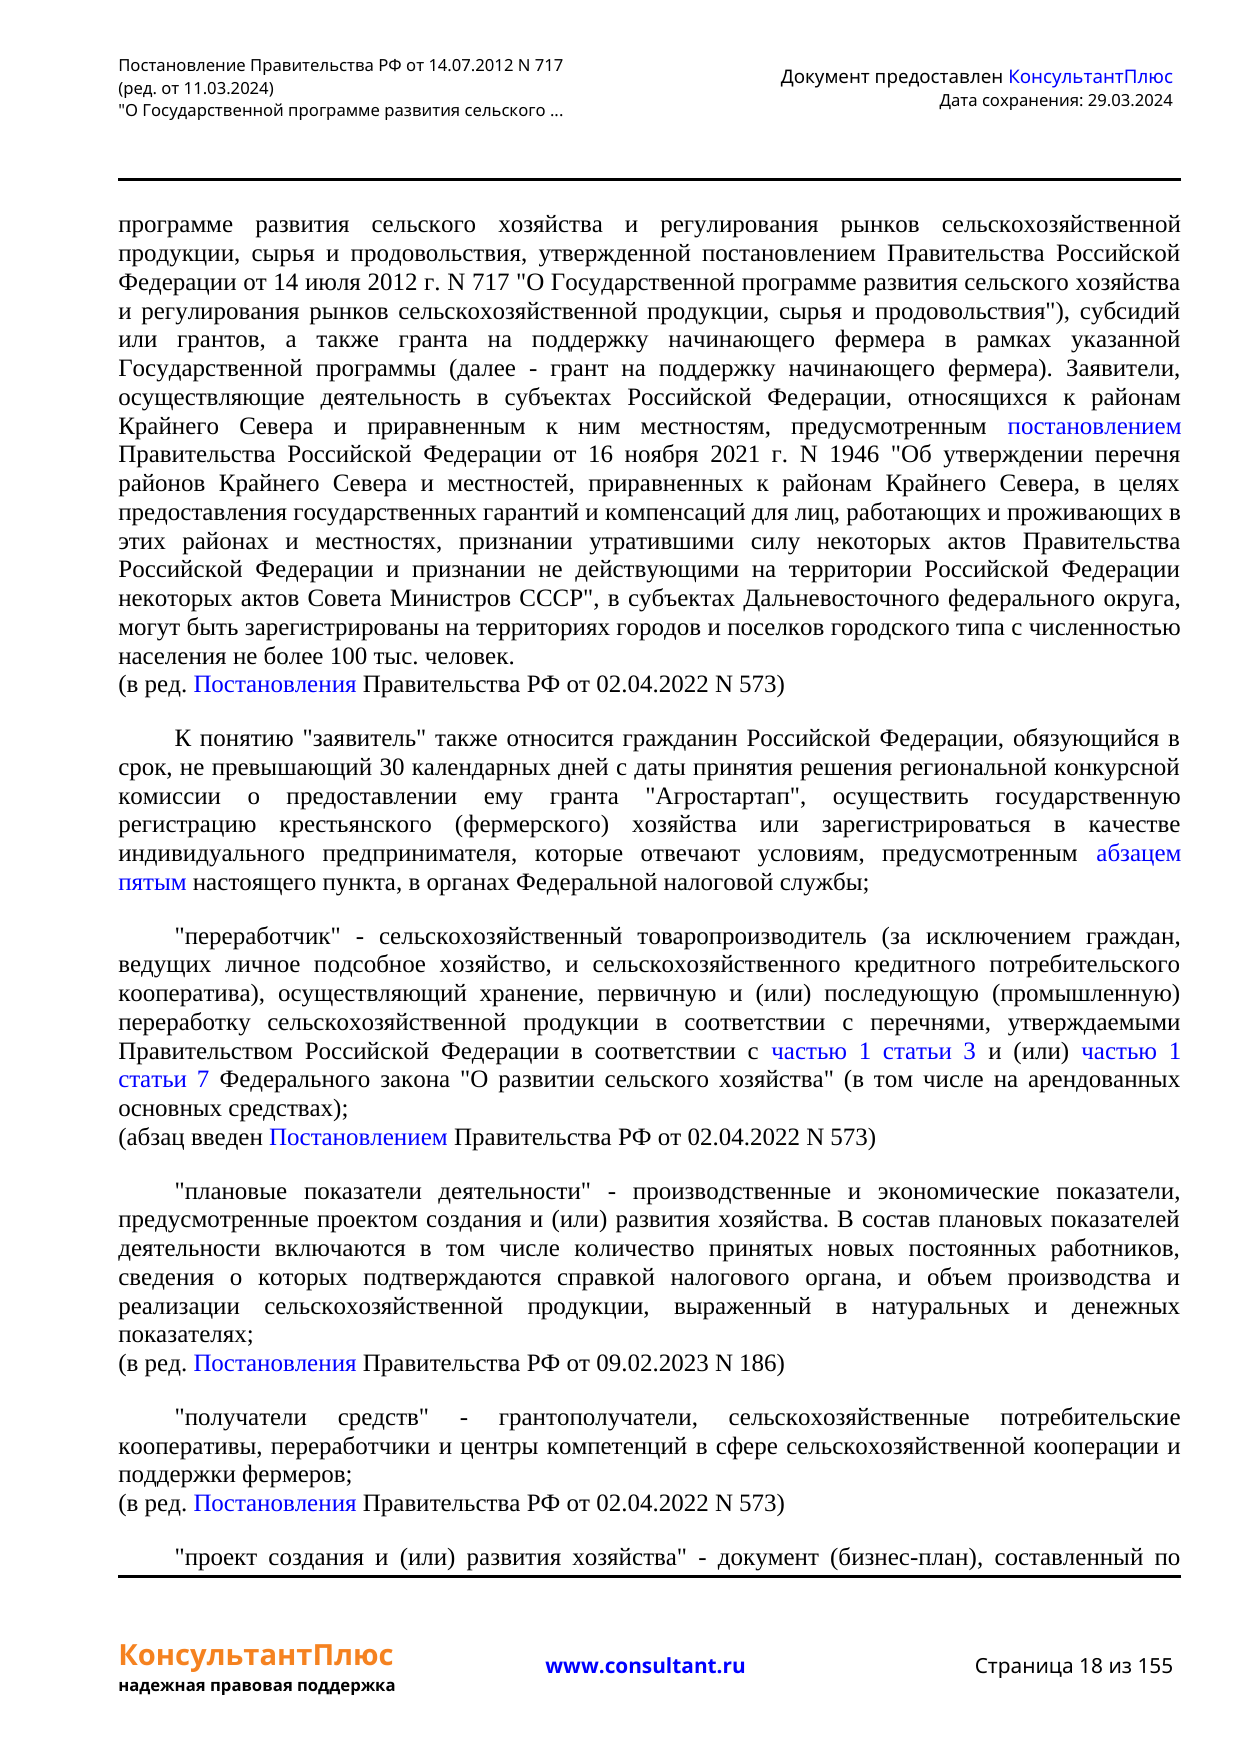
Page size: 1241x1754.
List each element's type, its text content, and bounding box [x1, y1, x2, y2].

text К понятию "заявитель" также относится гражданин Российской Федерации, обязующийся в срок, не превышающий 30 календарных дней с даты принятия решения региональной конкурсной комиссии о предоставлении ему гранта "Агростартап", осуществить государственную регистрацию крестьянского (фермерского) хозяйства или зарегистрироваться в качестве индивидуального предпринимателя, которые отвечают условиям, предусмотренным абзацем пятым настоящего пункта, в органах Федеральной налоговой службы; [118, 723, 1181, 896]
text (в ред. Постановления Правительства РФ от 09.02.2023 N 186) [118, 1348, 1181, 1377]
text (в ред. Постановления Правительства РФ от 02.04.2022 N 573) [118, 1488, 1181, 1517]
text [118, 209, 1181, 669]
text "получатели средств" - грантополучатели, сельскохозяйственные потребительские кооперативы, переработчики и центры компетенций в сфере сельскохозяйственной кооперации и поддержки фермеров; [118, 1402, 1181, 1488]
text "плановые показатели деятельности" - производственные и экономические показатели, предусмотренные проектом создания и (или) развития хозяйства. В состав плановых показателей деятельности включаются в том числе количество принятых новых постоянных работников, сведения о которых подтверждаются справкой налогового органа, и объем производства и реализации сельскохозяйственной продукции, выраженный в натуральных и денежных показателях; [118, 1176, 1181, 1348]
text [118, 1542, 1181, 1571]
text (в ред. Постановления Правительства РФ от 02.04.2022 N 573) [118, 669, 1181, 698]
text "переработчик" - сельскохозяйственный товаропроизводитель (за исключением граждан, ведущих личное подсобное хозяйство, и сельскохозяйственного кредитного потребительского кооператива), осуществляющий хранение, первичную и (или) последующую (промышленную) переработку сельскохозяйственной продукции в соответствии с перечнями, утверждаемыми Правительством Российской Федерации в соответствии с частью 1 статьи 3 и (или) частью 1 статьи 7 Федерального закона "О развитии сельского хозяйства" (в том числе на арендованных основных средствах); [118, 921, 1181, 1122]
text (абзац введен Постановлением Правительства РФ от 02.04.2022 N 573) [118, 1122, 1181, 1151]
